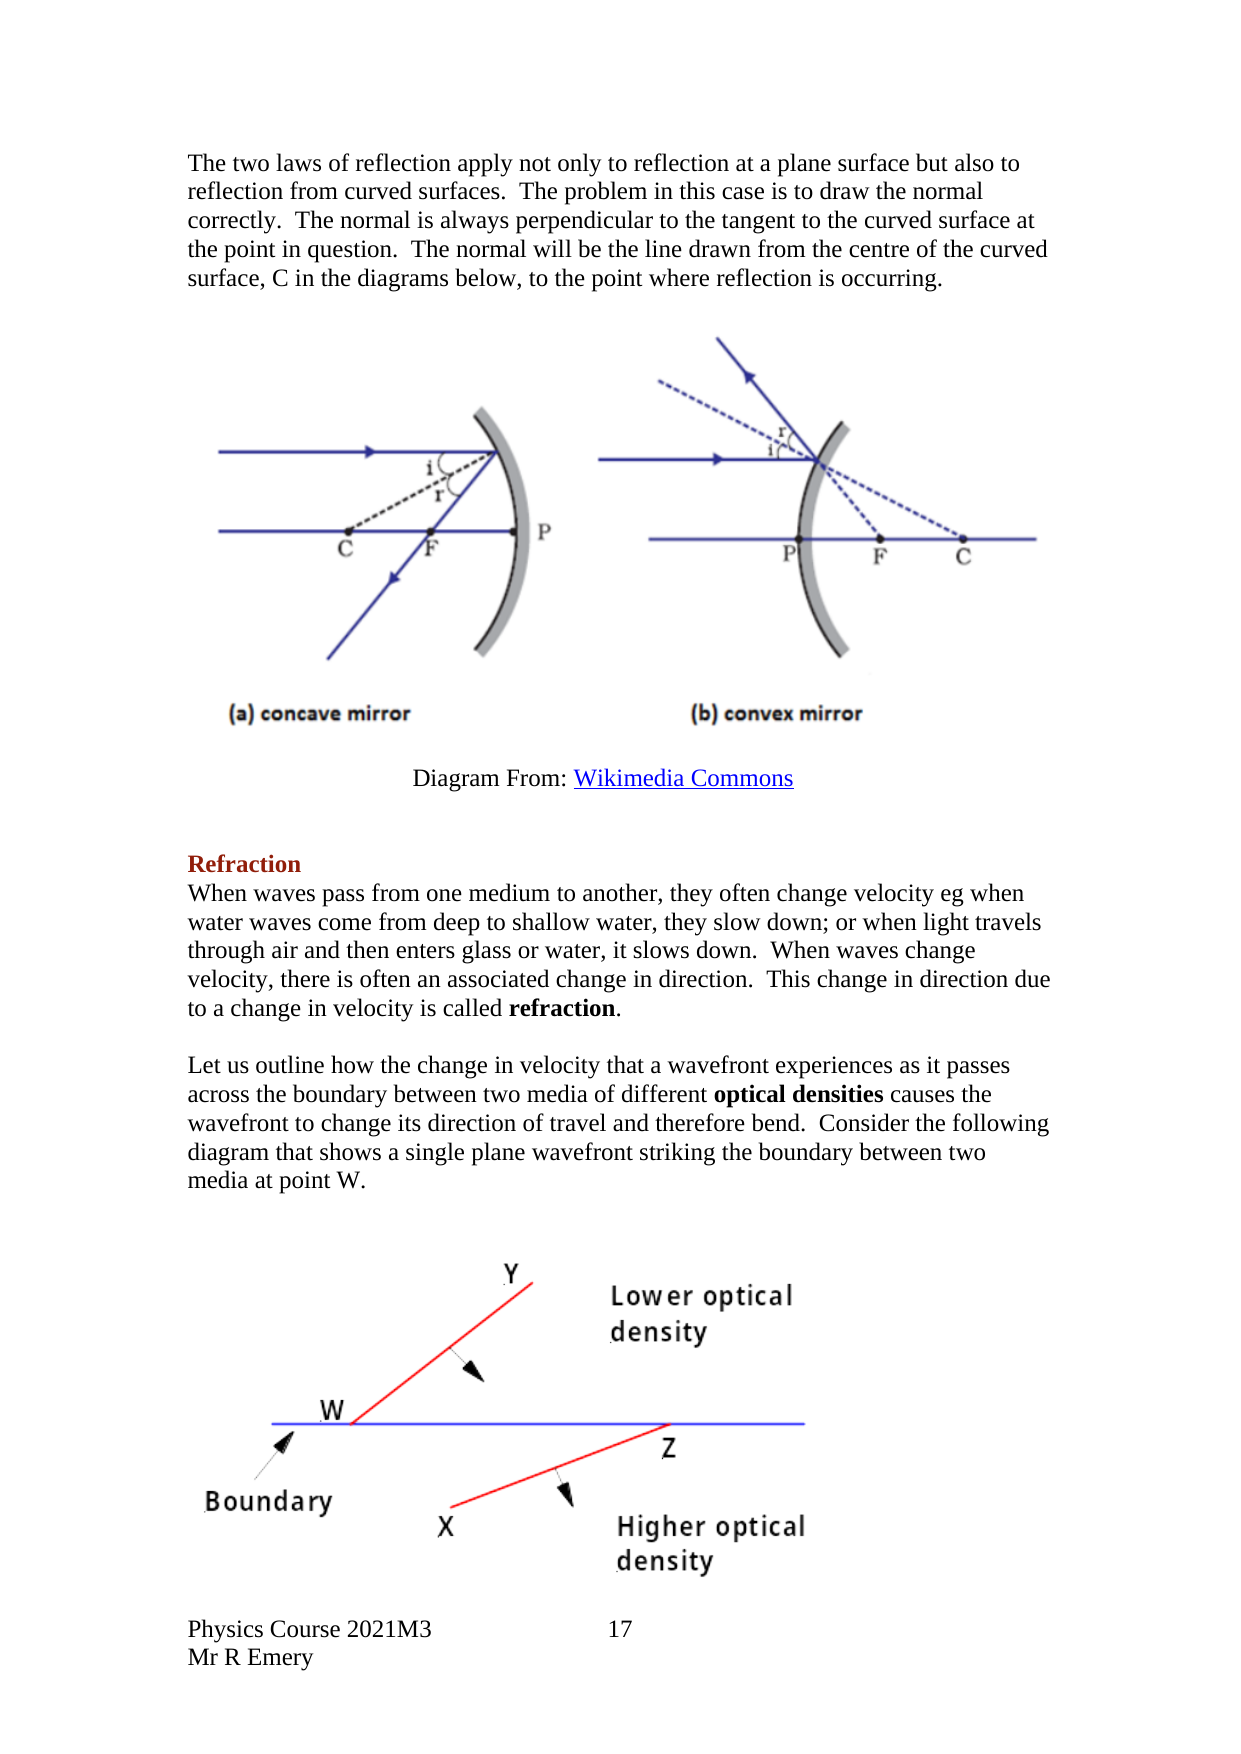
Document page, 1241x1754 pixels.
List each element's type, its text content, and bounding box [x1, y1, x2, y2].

text When waves pass from one medium to another, they often change velocity eg when water waves come from deep to shallow water, they slow down; or when light travels through air and then enters glass or water, it slows down. When waves change velocity, there is often an associated change in direction. This change in direction due to a change in velocity is called refraction. [187, 878, 1053, 1022]
text Diagram From: Wikimedia Commons [337, 763, 1053, 792]
text The two laws of reflection apply not only to reflection at a plane surface but also to reflection from curved surfaces. The problem in this case is to draw the normal correctly. The normal is always perpendicular to the tangent to the curved surface at the point in question. The normal will be the line drawn from the centre of the curved surface, C in the diagrams below, to the point where reflection is occurring. [187, 148, 1053, 291]
text Refraction [187, 849, 1053, 878]
text Let us outline how the change in velocity that a wavefront experiences as it passes across the boundary between two media of different optical densities causes the wavefront to change its direction of travel and therefore bend. Consider the following diagram that shows a single plane wavefront striking the boundary between two media at point W. [187, 1051, 1053, 1194]
picture [187, 320, 1053, 735]
